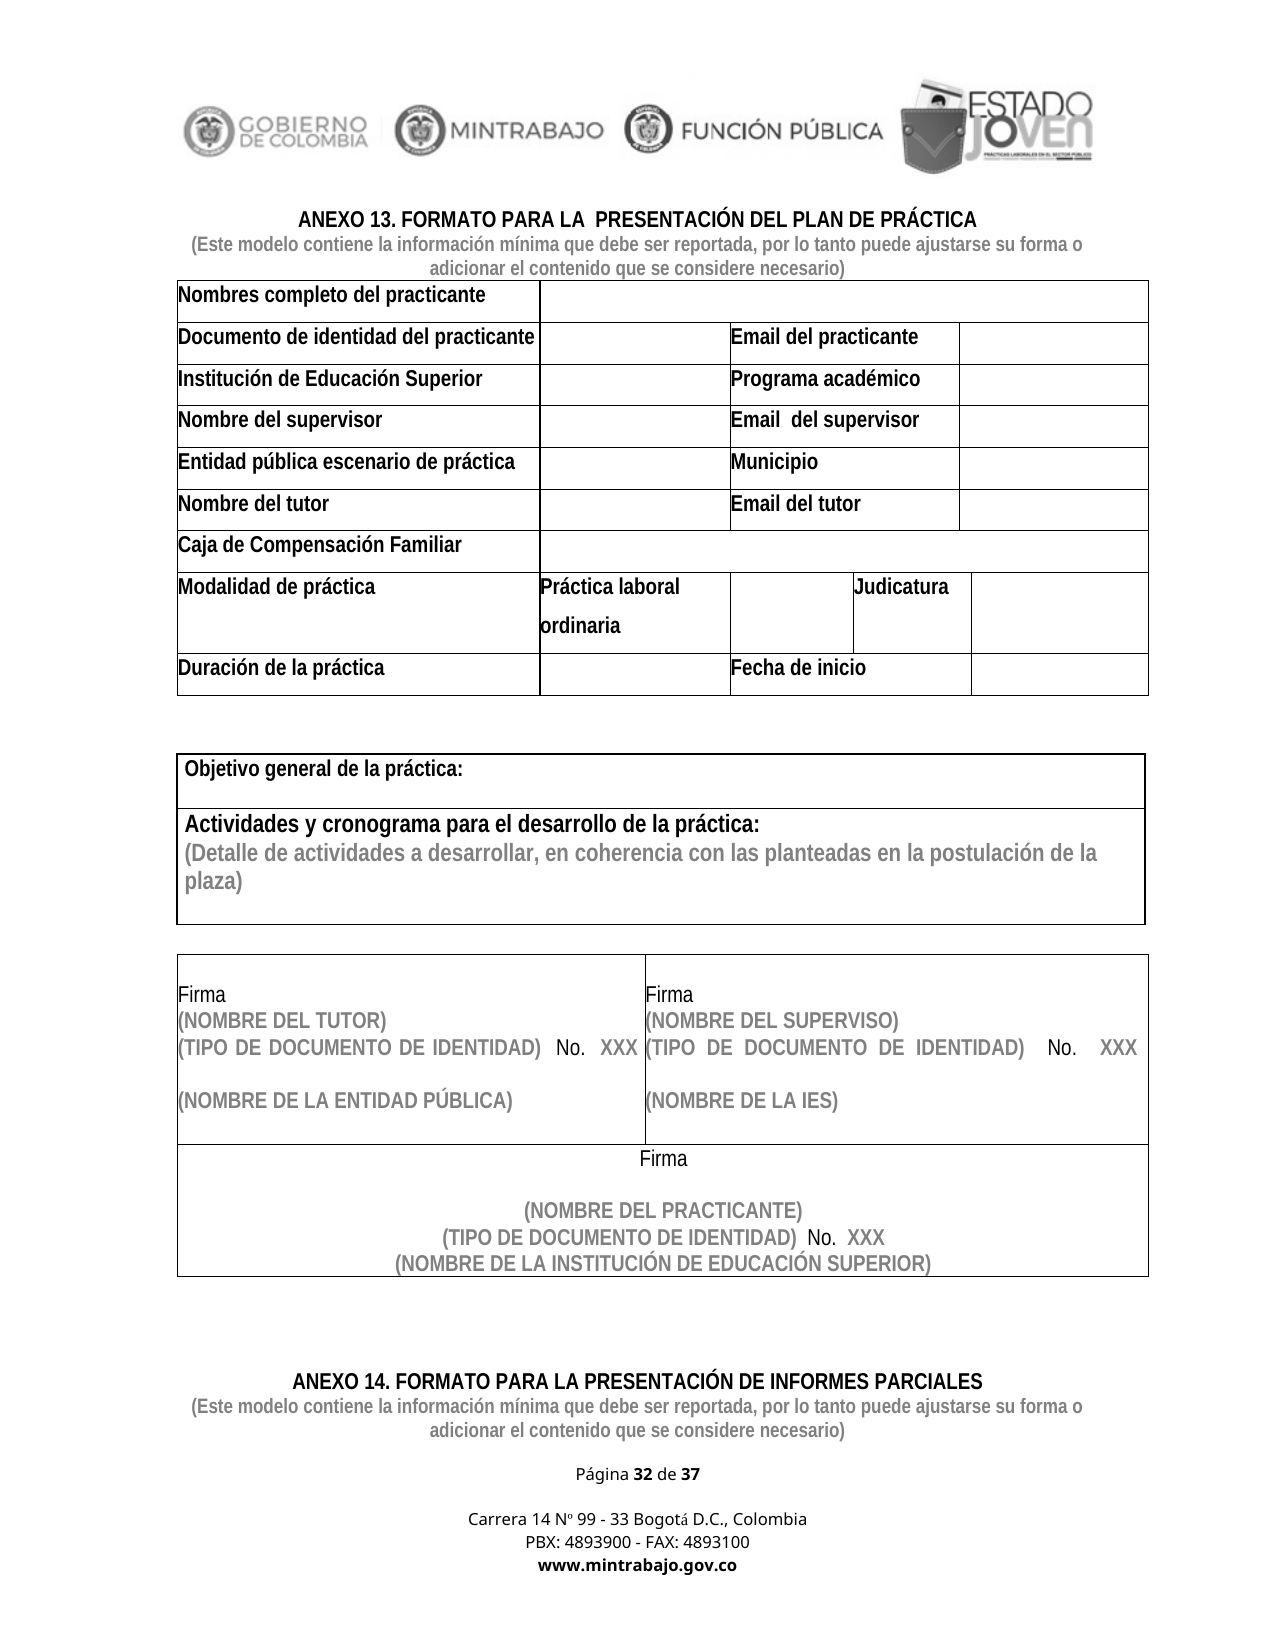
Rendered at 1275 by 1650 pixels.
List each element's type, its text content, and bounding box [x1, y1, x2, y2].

table_cell [972, 654, 1148, 695]
table_cell Duración de la práctica [178, 654, 539, 695]
table_cell Modalidad de práctica [178, 573, 539, 653]
table_header Objetivo general de la práctica: [178, 755, 1144, 807]
table_cell Entidad pública escenario de práctica [178, 448, 539, 489]
table_header Firma (NOMBRE DEL TUTOR) (TIPO DE DOCUMENTO DE IDENTIDAD) No. XXX (NOMBRE DE LA ENTIDAD PÚBLICA) [178, 955, 645, 1143]
table_cell [960, 365, 1148, 405]
table_cell Email del practicante [731, 323, 959, 364]
table_cell [960, 406, 1148, 447]
table_cell Institución de Educación Superior [178, 365, 539, 405]
table_cell Nombre del tutor [178, 490, 539, 530]
table_cell Caja de Compensación Familiar [178, 531, 539, 572]
table_cell [541, 531, 1148, 572]
table_cell [972, 573, 1148, 653]
table_cell Firma (NOMBRE DEL PRACTICANTE) (TIPO DE DOCUMENTO DE IDENTIDAD) No. XXX (NOMBRE DE LA INSTITUCIÓN DE EDUCACIÓN SUPERIOR) [178, 1145, 1148, 1276]
table_cell [731, 573, 853, 653]
table_cell Programa académico [731, 365, 959, 405]
table_cell Email del supervisor [731, 406, 959, 447]
table_cell [960, 490, 1148, 530]
table_cell [541, 365, 730, 405]
table_cell Práctica laboral ordinaria [541, 573, 730, 653]
text (Este modelo contiene la información mínima que debe ser reportada, por lo tanto puede ajustarse su forma o adicionar el contenido que se considere necesario) [177, 1394, 1098, 1442]
table_cell [541, 654, 730, 695]
subtitle ANEXO 14. FORMATO PARA LA PRESENTACIÓN DE INFORMES PARCIALES [177, 1368, 1098, 1394]
text (Este modelo contiene la información mínima que debe ser reportada, por lo tanto puede ajustarse su forma o adicionar el contenido que se considere necesario) [177, 232, 1098, 280]
table_cell Actividades y cronograma para el desarrollo de la práctica: (Detalle de actividades a desarrollar, en coherencia con las planteadas en la postulación de la plaza) [178, 809, 1144, 923]
table_cell Nombre del supervisor [178, 406, 539, 447]
table_cell Municipio [731, 448, 959, 489]
table_cell Fecha de inicio [731, 654, 971, 695]
table_header [541, 281, 1148, 322]
table_header Firma (NOMBRE DEL SUPERVISO) (TIPO DE DOCUMENTO DE IDENTIDAD) No. XXX (NOMBRE DE LA IES) [646, 955, 1148, 1143]
table_cell [541, 406, 730, 447]
table_cell Judicatura [854, 573, 971, 653]
subtitle ANEXO 13. FORMATO PARA LA PRESENTACIÓN DEL PLAN DE PRÁCTICA [177, 206, 1098, 232]
table_cell [541, 323, 730, 364]
table_cell [541, 448, 730, 489]
table_cell [960, 448, 1148, 489]
table_cell Email del tutor [731, 490, 959, 530]
table_header Nombres completo del practicante [178, 281, 539, 322]
table_cell [960, 323, 1148, 364]
table_cell Documento de identidad del practicante [178, 323, 539, 364]
table_cell [541, 490, 730, 530]
